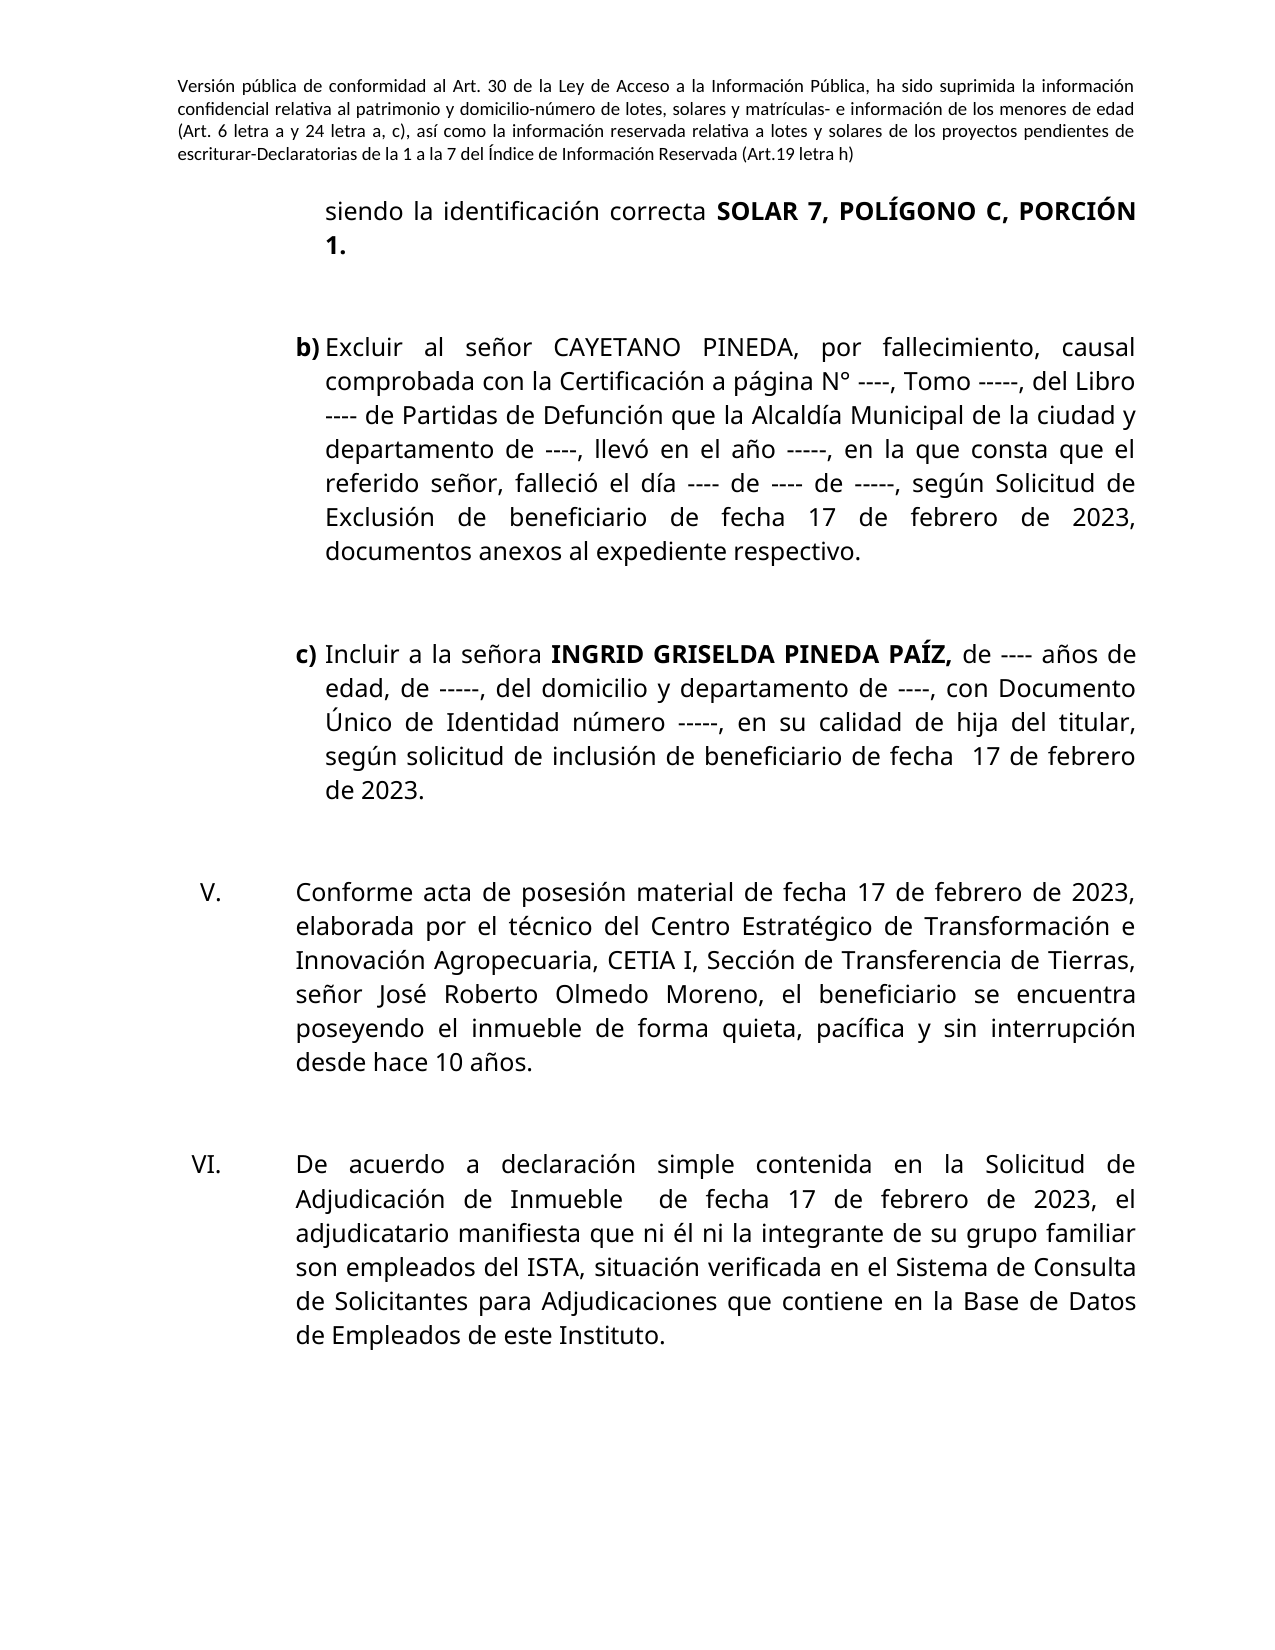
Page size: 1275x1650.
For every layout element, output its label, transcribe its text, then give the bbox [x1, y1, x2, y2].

list Excluir al señor CAYETANO PINEDA, por fallecimiento, causal comprobada con la Certificación a página N° ----, Tomo -----, del Libro ---- de Partidas de Defunción que la Alcaldía Municipal de la ciudad y departamento de ----, llevó en el año -----, en la que consta que el referido señor, falleció el día ---- de ---- de -----, según Solicitud de Exclusión de beneficiario de fecha 17 de febrero de 2023, documentos anexos al expediente respectivo. [295, 330, 1137, 568]
list Conforme acta de posesión material de fecha 17 de febrero de 2023, elaborada por el técnico del Centro Estratégico de Transformación e Innovación Agropecuaria, CETIA I, Sección de Transferencia de Tierras, señor José Roberto Olmedo Moreno, el beneficiario se encuentra poseyendo el inmueble de forma quieta, pacífica y sin interrupción desde hace 10 años. [222, 875, 1137, 1079]
list De acuerdo a declaración simple contenida en la Solicitud de Adjudicación de Inmueble de fecha 17 de febrero de 2023, el adjudicatario manifiesta que ni él ni la integrante de su grupo familiar son empleados del ISTA, situación verificada en el Sistema de Consulta de Solicitantes para Adjudicaciones que contiene en la Base de Datos de Empleados de este Instituto. [222, 1147, 1137, 1352]
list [295, 193, 1137, 262]
list Incluir a la señora INGRID GRISELDA PINEDA PAÍZ, de ---- años de edad, de -----, del domicilio y departamento de ----, con Documento Único de Identidad número -----, en su calidad de hija del titular, según solicitud de inclusión de beneficiario de fecha 17 de febrero de 2023. [295, 636, 1137, 807]
